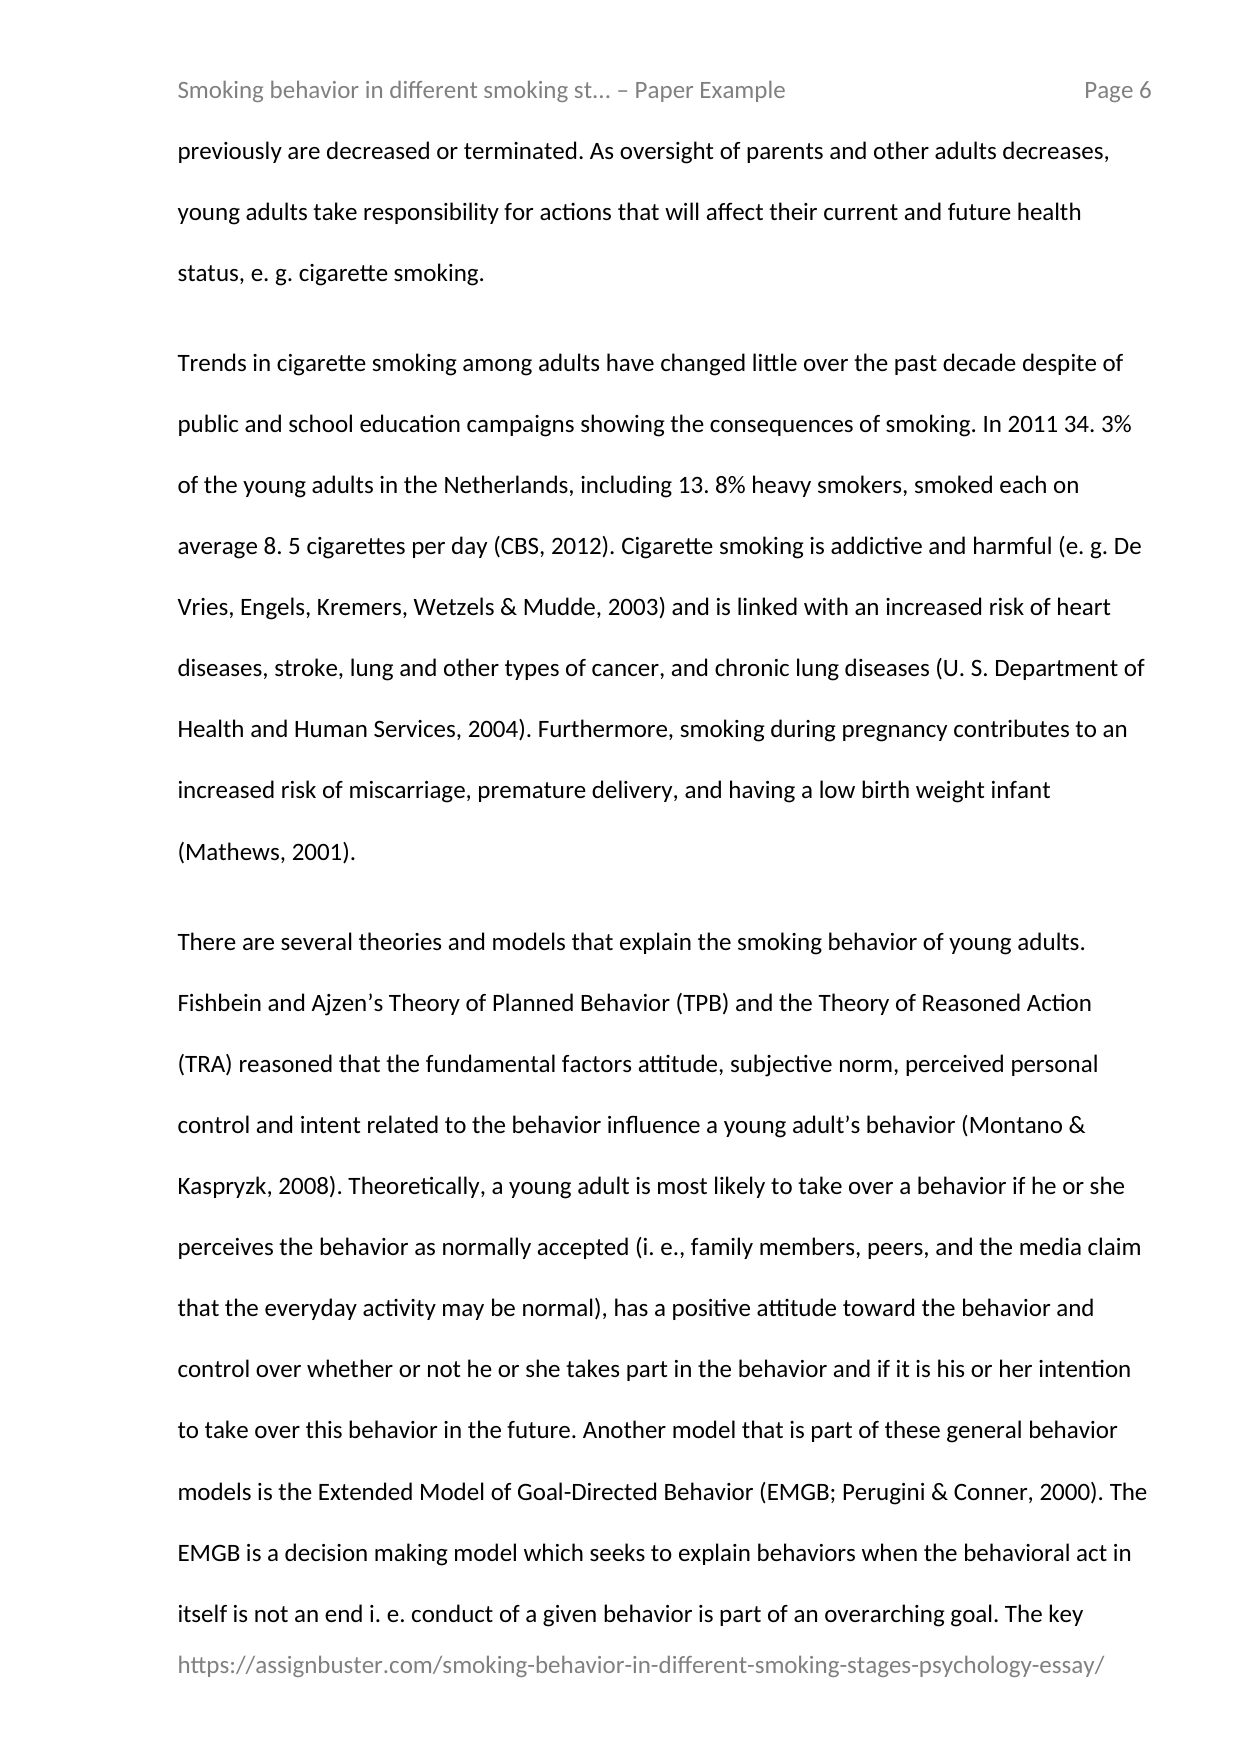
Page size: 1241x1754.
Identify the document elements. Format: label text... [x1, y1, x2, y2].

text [177, 135, 1152, 287]
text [177, 926, 1152, 1628]
text Trends in cigarette smoking among adults have changed little over the past decade despite of public and school education campaigns showing the consequences of smoking. In 2011 34. 3% of the young adults in the Netherlands, including 13. 8% heavy smokers, smoked each on average 8. 5 cigarettes per day (CBS, 2012). Cigarette smoking is addictive and harmful (e. g. De Vries, Engels, Kremers, Wetzels & Mudde, 2003) and is linked with an increased risk of heart diseases, stroke, lung and other types of cancer, and chronic lung diseases (U. S. Department of Health and Human Services, 2004). Furthermore, smoking during pregnancy contributes to an increased risk of miscarriage, premature delivery, and having a low birth weight infant (Mathews, 2001). [177, 347, 1152, 866]
